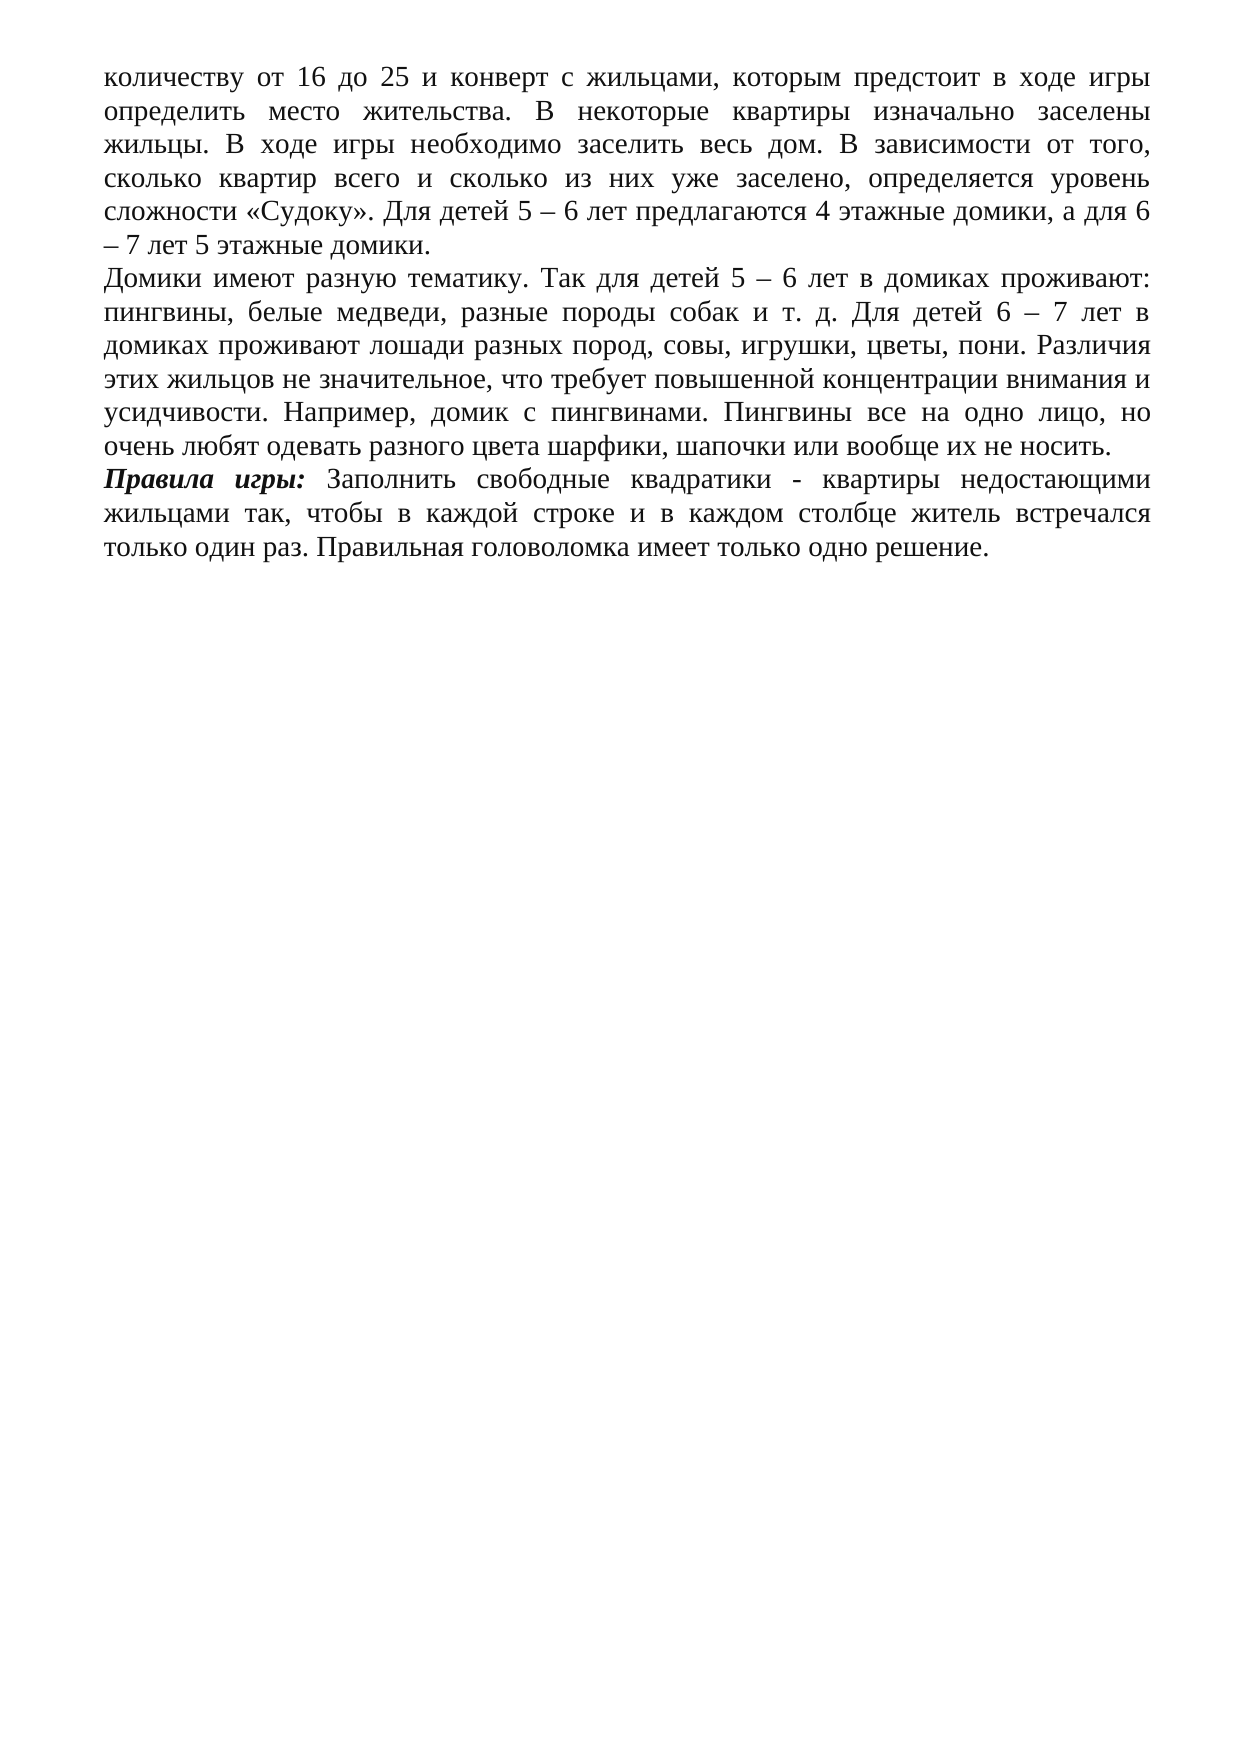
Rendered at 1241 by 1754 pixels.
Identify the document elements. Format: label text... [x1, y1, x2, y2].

text Правила игры: Заполнить свободные квадратики - квартиры недостающими жильцами так, чтобы в каждой строке и в каждом столбце житель встречался только один раз. Правильная головоломка имеет только одно решение. [103, 462, 1152, 562]
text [103, 59, 1152, 260]
text Домики имеют разную тематику. Так для детей 5 – 6 лет в домиках проживают: пингвины, белые медведи, разные породы собак и т. д. Для детей 6 – 7 лет в домиках проживают лошади разных пород, совы, игрушки, цветы, пони. Различия этих жильцов не значительное, что требует повышенной концентрации внимания и усидчивости. Например, домик с пингвинами. Пингвины все на одно лицо, но очень любят одевать разного цвета шарфики, шапочки или вообще их не носить. [103, 260, 1152, 462]
